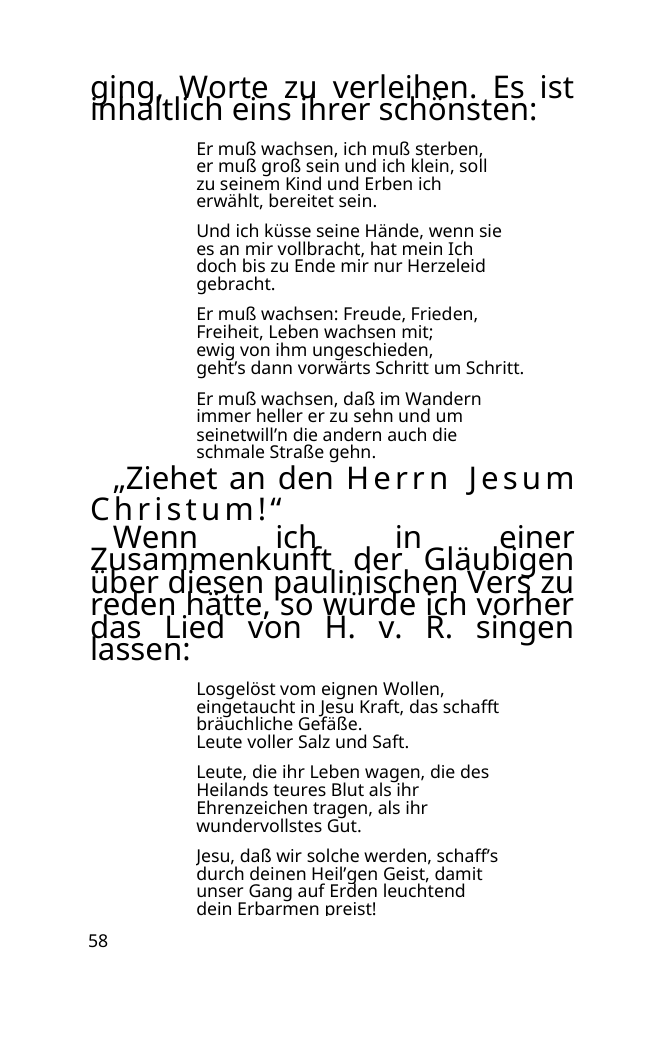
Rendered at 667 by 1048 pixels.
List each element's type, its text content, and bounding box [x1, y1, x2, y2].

text geht’s dann vorwärts Schritt um Schritt. [196, 360, 575, 378]
text Wenn ich in einer Zusammenkunft der Gläubigen über diesen paulinischen Vers zu reden hätte, so würde ich vorher das Lied von H. v. R. singen lassen: [90, 530, 575, 665]
text „Ziehet an den Herrn Jesum Christum!“ [90, 464, 575, 527]
text ewig von ihm ungeschieden, [196, 342, 575, 360]
text Er muß wachsen: Freude, Frieden, [196, 306, 575, 324]
text Er muß wachsen, ich muß sterben, er muß groß sein und ich klein, soll zu seinem Kind und Erben ich erwählt, bereitet sein. [196, 141, 504, 211]
text Freiheit, Leben wachsen mit; [196, 324, 575, 342]
text ging, Worte zu verleihen. Es ist inhaltlich eins ihrer schönsten: [90, 81, 575, 124]
text Leute voller Salz und Saft. [196, 734, 575, 752]
text Und ich küsse seine Hände, wenn sie es an mir vollbracht, hat mein Ich doch bis zu Ende mir nur Herzeleid gebracht. [196, 224, 504, 294]
text Jesu, daß wir solche werden, schaff’s durch deinen Heil’gen Geist, damit unser Gang auf Erden leuchtend dein Erbarmen preist! [196, 849, 504, 916]
text Er muß wachsen, daß im Wandern immer heller er zu sehn und um seinetwill’n die andern auch die schmale Straße gehn. [196, 391, 504, 463]
text Losgelöst vom eignen Wollen, eingetaucht in Jesu Kraft, das schafft bräuchliche Gefäße. [196, 682, 504, 734]
text 58 [88, 933, 108, 951]
text Leute, die ihr Leben wagen, die des Heilands teures Blut als ihr Ehrenzeichen tragen, als ihr wundervollstes Gut. [196, 764, 504, 836]
